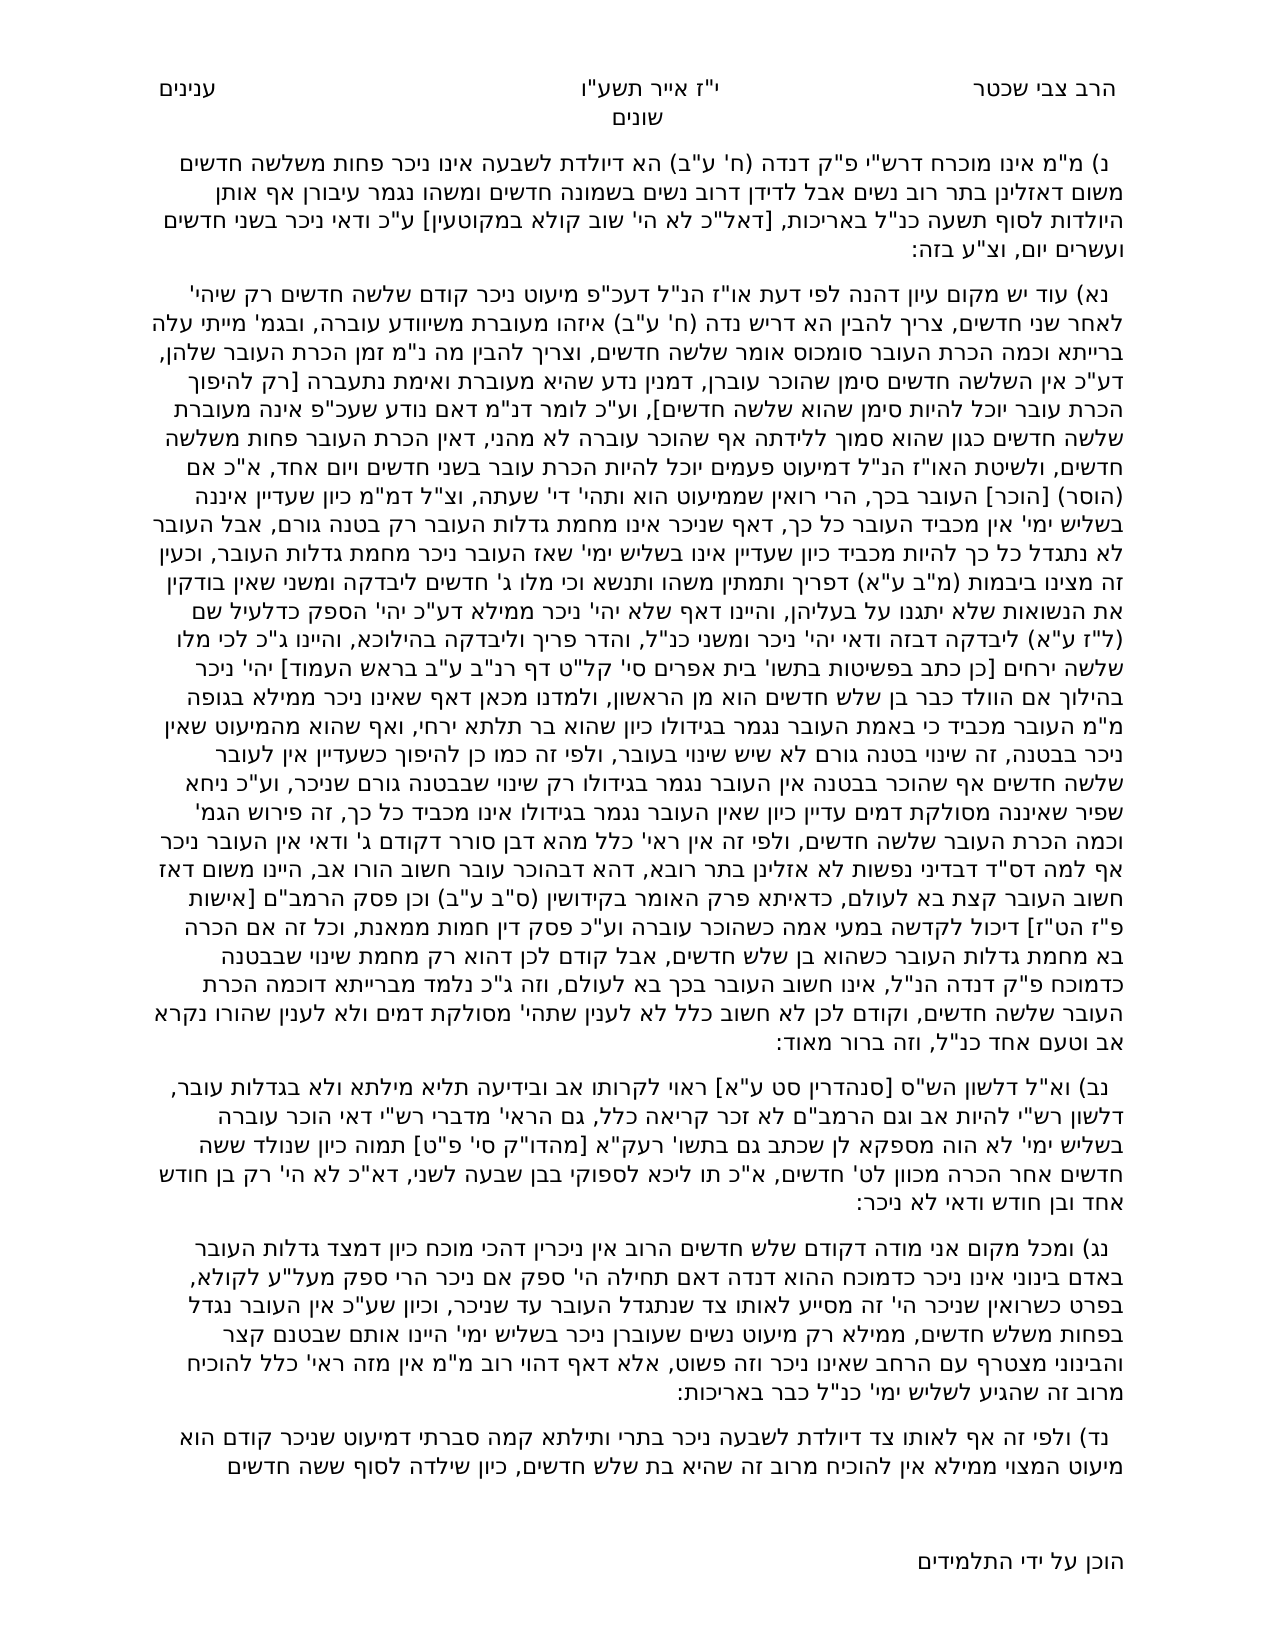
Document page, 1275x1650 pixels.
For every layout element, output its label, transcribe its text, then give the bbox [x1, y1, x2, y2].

text נג) ומכל מקום אני מודה דקודם שלש חדשים הרוב אין ניכרין דהכי מוכח כיון דמצד גדלות העובר באדם בינוני אינו ניכר כדמוכח ההוא דנדה דאם תחילה הי' ספק אם ניכר הרי ספק מעל"ע לקולא, בפרט כשרואין שניכר הי' זה מסייע לאותו צד שנתגדל העובר עד שניכר, וכיון שע"כ אין העובר נגדל בפחות משלש חדשים, ממילא רק מיעוט נשים שעוברן ניכר בשליש ימי' היינו אותם שבטנם קצר והבינוני מצטרף עם הרחב שאינו ניכר וזה פשוט, אלא דאף דהוי רוב מ"מ אין מזה ראי' כלל להוכיח מרוב זה שהגיע לשליש ימי' כנ"ל כבר באריכות: [150, 1235, 1125, 1405]
text נא) עוד יש מקום עיון דהנה לפי דעת או"ז הנ"ל דעכ"פ מיעוט ניכר קודם שלשה חדשים רק שיהי' לאחר שני חדשים, צריך להבין הא דריש נדה (ח' ע"ב) איזהו מעוברת משיוודע עוברה, ובגמ' מייתי עלה ברייתא וכמה הכרת העובר סומכוס אומר שלשה חדשים, וצריך להבין מה נ"מ זמן הכרת העובר שלהן, דע"כ אין השלשה חדשים סימן שהוכר עוברן, דמנין נדע שהיא מעוברת ואימת נתעברה [רק להיפוך הכרת עובר יוכל להיות סימן שהוא שלשה חדשים], וע"כ לומר דנ"מ דאם נודע שעכ"פ אינה מעוברת שלשה חדשים כגון שהוא סמוך ללידתה אף שהוכר עוברה לא מהני, דאין הכרת העובר פחות משלשה חדשים, ולשיטת האו"ז הנ"ל דמיעוט פעמים יוכל להיות הכרת עובר בשני חדשים ויום אחד, א"כ אם (הוסר) [הוכר] העובר בכך, הרי רואין שממיעוט הוא ותהי' די' שעתה, וצ"ל דמ"מ כיון שעדיין איננה בשליש ימי' אין מכביד העובר כל כך, דאף שניכר אינו מחמת גדלות העובר רק בטנה גורם, אבל העובר לא נתגדל כל כך להיות מכביד כיון שעדיין אינו בשליש ימי' שאז העובר ניכר מחמת גדלות העובר, וכעין זה מצינו ביבמות (מ"ב ע"א) דפריך ותמתין משהו ותנשא וכי מלו ג' חדשים ליבדקה ומשני שאין בודקין את הנשואות שלא יתגנו על בעליהן, והיינו דאף שלא יהי' ניכר ממילא דע"כ יהי' הספק כדלעיל שם (ל"ז ע"א) ליבדקה דבזה ודאי יהי' ניכר ומשני כנ"ל, והדר פריך וליבדקה בהילוכא, והיינו ג"כ לכי מלו שלשה ירחים [כן כתב בפשיטות בתשו' בית אפרים סי' קל"ט דף רנ"ב ע"ב בראש העמוד] יהי' ניכר בהילוך אם הוולד כבר בן שלש חדשים הוא מן הראשון, ולמדנו מכאן דאף שאינו ניכר ממילא בגופה מ"מ העובר מכביד כי באמת העובר נגמר בגידולו כיון שהוא בר תלתא ירחי, ואף שהוא מהמיעוט שאין ניכר בבטנה, זה שינוי בטנה גורם לא שיש שינוי בעובר, ולפי זה כמו כן להיפוך כשעדיין אין לעובר שלשה חדשים אף שהוכר בבטנה אין העובר נגמר בגידולו רק שינוי שבבטנה גורם שניכר, וע"כ ניחא שפיר שאיננה מסולקת דמים עדיין כיון שאין העובר נגמר בגידולו אינו מכביד כל כך, זה פירוש הגמ' וכמה הכרת העובר שלשה חדשים, ולפי זה אין ראי' כלל מהא דבן סורר דקודם ג' ודאי אין העובר ניכר אף למה דס"ד דבדיני נפשות לא אזלינן בתר רובא, דהא דבהוכר עובר חשוב הורו אב, היינו משום דאז חשוב העובר קצת בא לעולם, כדאיתא פרק האומר בקידושין (ס"ב ע"ב) וכן פסק הרמב"ם [אישות פ"ז הט"ז] דיכול לקדשה במעי אמה כשהוכר עוברה וע"כ פסק דין חמות ממאנת, וכל זה אם הכרה בא מחמת גדלות העובר כשהוא בן שלש חדשים, אבל קודם לכן דהוא רק מחמת שינוי שבבטנה כדמוכח פ"ק דנדה הנ"ל, אינו חשוב העובר בכך בא לעולם, וזה ג"כ נלמד מברייתא דוכמה הכרת העובר שלשה חדשים, וקודם לכן לא חשוב כלל לא לענין שתהי' מסולקת דמים ולא לענין שהורו נקרא אב וטעם אחד כנ"ל, וזה ברור מאוד: [150, 282, 1125, 1056]
text נ) מ"מ אינו מוכרח דרש"י פ"ק דנדה (ח' ע"ב) הא דיולדת לשבעה אינו ניכר פחות משלשה חדשים משום דאזלינן בתר רוב נשים אבל לדידן דרוב נשים בשמונה חדשים ומשהו נגמר עיבורן אף אותן היולדות לסוף תשעה כנ"ל באריכות, [דאל"כ לא הי' שוב קולא במקוטעין] ע"כ ודאי ניכר בשני חדשים ועשרים יום, וצ"ע בזה: [150, 150, 1125, 263]
text נב) וא"ל דלשון הש"ס [סנהדרין סט ע"א] ראוי לקרותו אב ובידיעה תליא מילתא ולא בגדלות עובר, דלשון רש"י להיות אב וגם הרמב"ם לא זכר קריאה כלל, גם הראי' מדברי רש"י דאי הוכר עוברה בשליש ימי' לא הוה מספקא לן שכתב גם בתשו' רעק"א [מהדו"ק סי' פ"ט] תמוה כיון שנולד ששה חדשים אחר הכרה מכוון לט' חדשים, א"כ תו ליכא לספוקי בבן שבעה לשני, דא"כ לא הי' רק בן חודש אחד ובן חודש ודאי לא ניכר: [150, 1074, 1125, 1216]
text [150, 1424, 1125, 1479]
